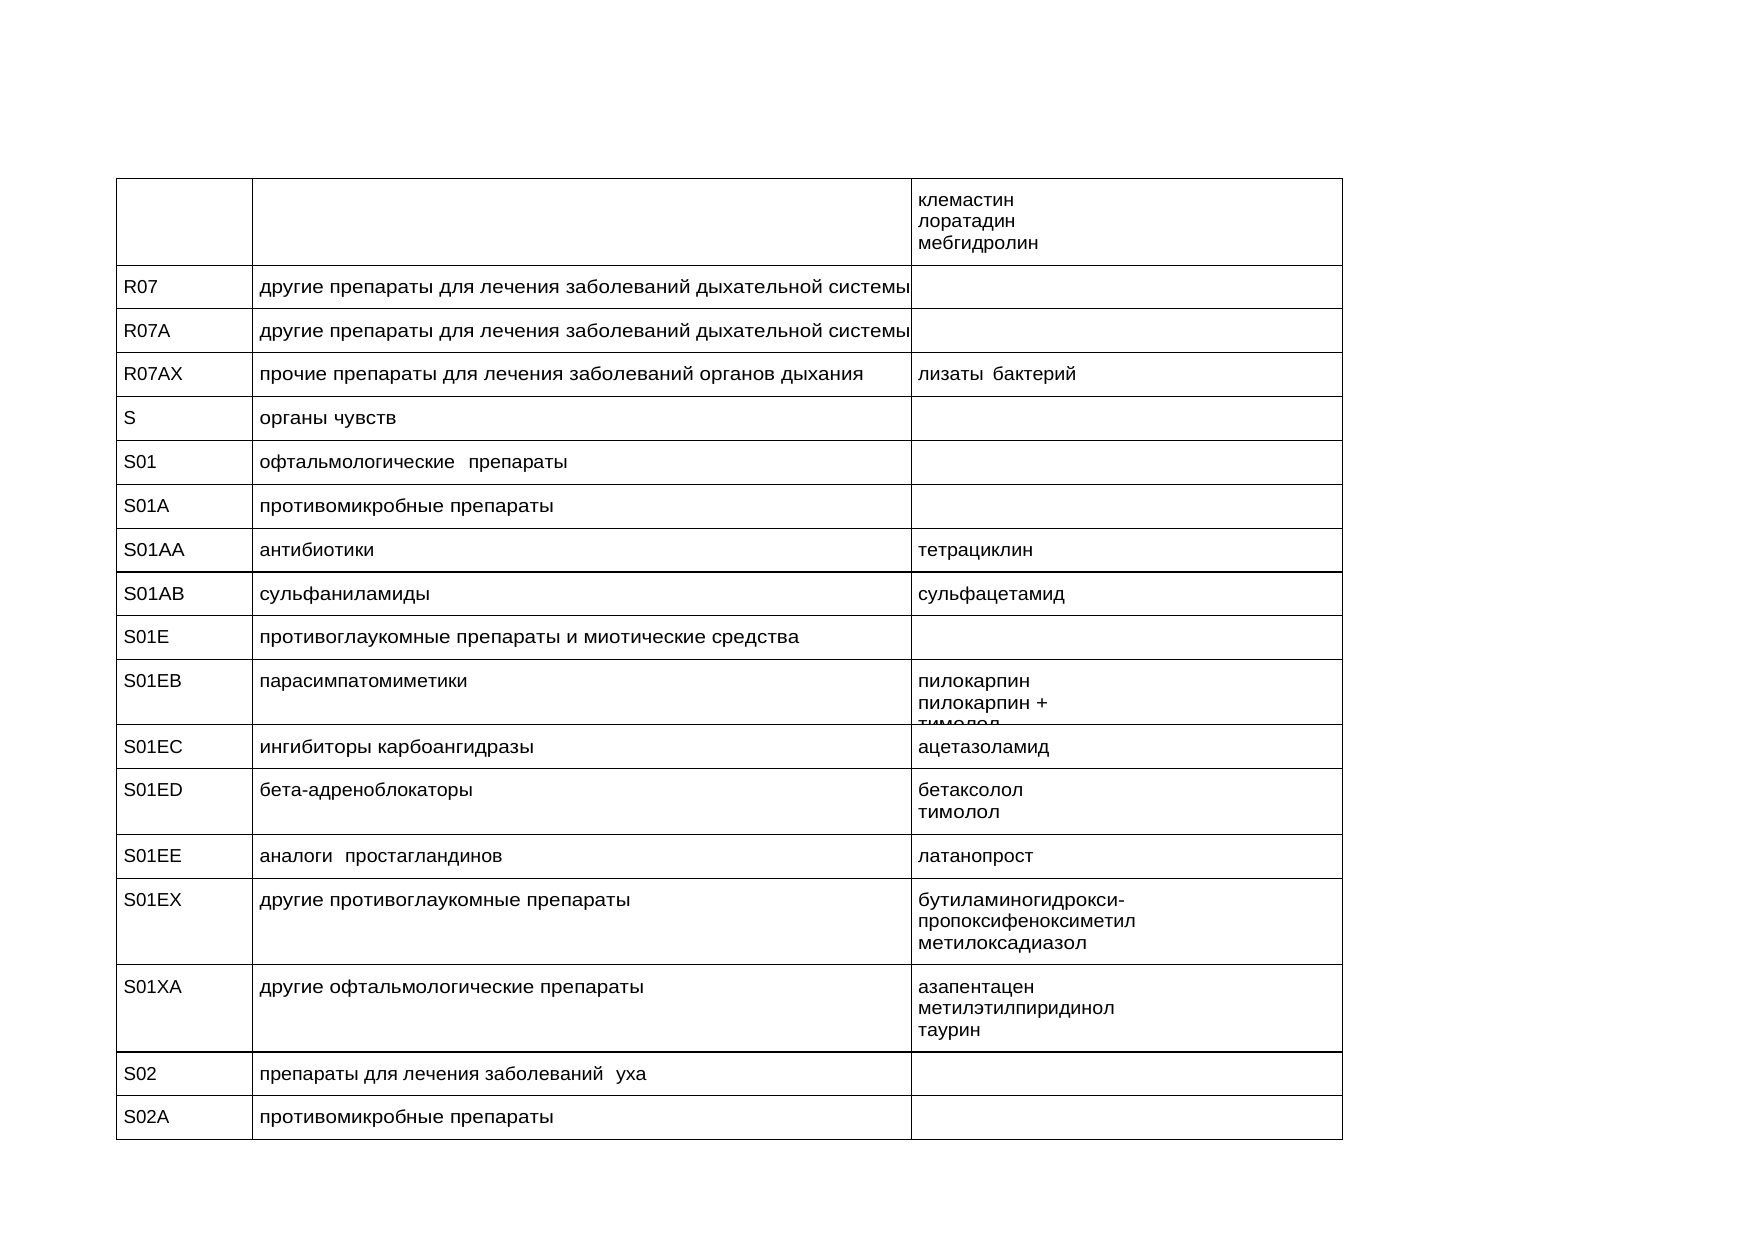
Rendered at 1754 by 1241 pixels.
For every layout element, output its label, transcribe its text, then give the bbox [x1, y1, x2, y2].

table_cell [912, 485, 1342, 527]
table_cell S01EC [117, 725, 252, 768]
table_cell [912, 1096, 1342, 1139]
table_cell органы чувств [253, 397, 911, 440]
table_cell ингибиторы карбоангидразы [253, 725, 911, 768]
table_header [253, 179, 911, 264]
table_cell пилокарпин пилокарпин + тимолол [912, 660, 1342, 724]
table_cell [912, 1053, 1342, 1095]
table_cell [912, 397, 1342, 440]
table_cell сульфацетамид [912, 573, 1342, 615]
table_header клемастин лоратадин мебгидролин [912, 179, 1342, 264]
table_cell S01EX [117, 879, 252, 964]
table_cell S01A [117, 485, 252, 527]
table_cell другие препараты для лечения заболеваний дыхательной системы [253, 266, 911, 308]
table_cell S01 [117, 441, 252, 484]
table_cell латанопрост [912, 835, 1342, 877]
table_cell [912, 616, 1342, 659]
table_cell другие препараты для лечения заболеваний дыхательной системы [253, 309, 911, 352]
table_cell другие офтальмологические препараты [253, 965, 911, 1051]
table_cell антибиотики [253, 529, 911, 571]
table_cell [912, 441, 1342, 484]
table_cell азапентацен метилэтилпиридинол таурин [912, 965, 1342, 1051]
table_cell R07A [117, 309, 252, 352]
table_cell R07 [117, 266, 252, 308]
table_cell S01AB [117, 573, 252, 615]
table_cell препараты для лечения заболеваний уха [253, 1053, 911, 1095]
table_cell S01EB [117, 660, 252, 724]
table_cell [912, 266, 1342, 308]
table_cell S02 [117, 1053, 252, 1095]
table_cell противомикробные препараты [253, 1096, 911, 1139]
table_cell бутиламиногидрокси- пропоксифеноксиметил метилоксадиазол [912, 879, 1342, 964]
table_cell аналоги простагландинов [253, 835, 911, 877]
table_cell S01ED [117, 769, 252, 834]
table_cell прочие препараты для лечения заболеваний органов дыхания [253, 353, 911, 396]
table_cell ацетазоламид [912, 725, 1342, 768]
table_cell S01AA [117, 529, 252, 571]
table_cell S01XA [117, 965, 252, 1051]
table_cell бетаксолол тимолол [912, 769, 1342, 834]
table_cell бета-адреноблокаторы [253, 769, 911, 834]
table_cell лизаты бактерий [912, 353, 1342, 396]
table_cell тетрациклин [912, 529, 1342, 571]
table_cell парасимпатомиметики [253, 660, 911, 724]
table_cell S02A [117, 1096, 252, 1139]
table_cell противоглаукомные препараты и миотические средства [253, 616, 911, 659]
table_cell офтальмологические препараты [253, 441, 911, 484]
table_cell R07AX [117, 353, 252, 396]
table_cell S [117, 397, 252, 440]
table_header [117, 179, 252, 264]
table_cell сульфаниламиды [253, 573, 911, 615]
table_cell противомикробные препараты [253, 485, 911, 527]
table_cell S01E [117, 616, 252, 659]
table_cell S01EE [117, 835, 252, 877]
table_cell другие противоглаукомные препараты [253, 879, 911, 964]
table_cell [912, 309, 1342, 352]
